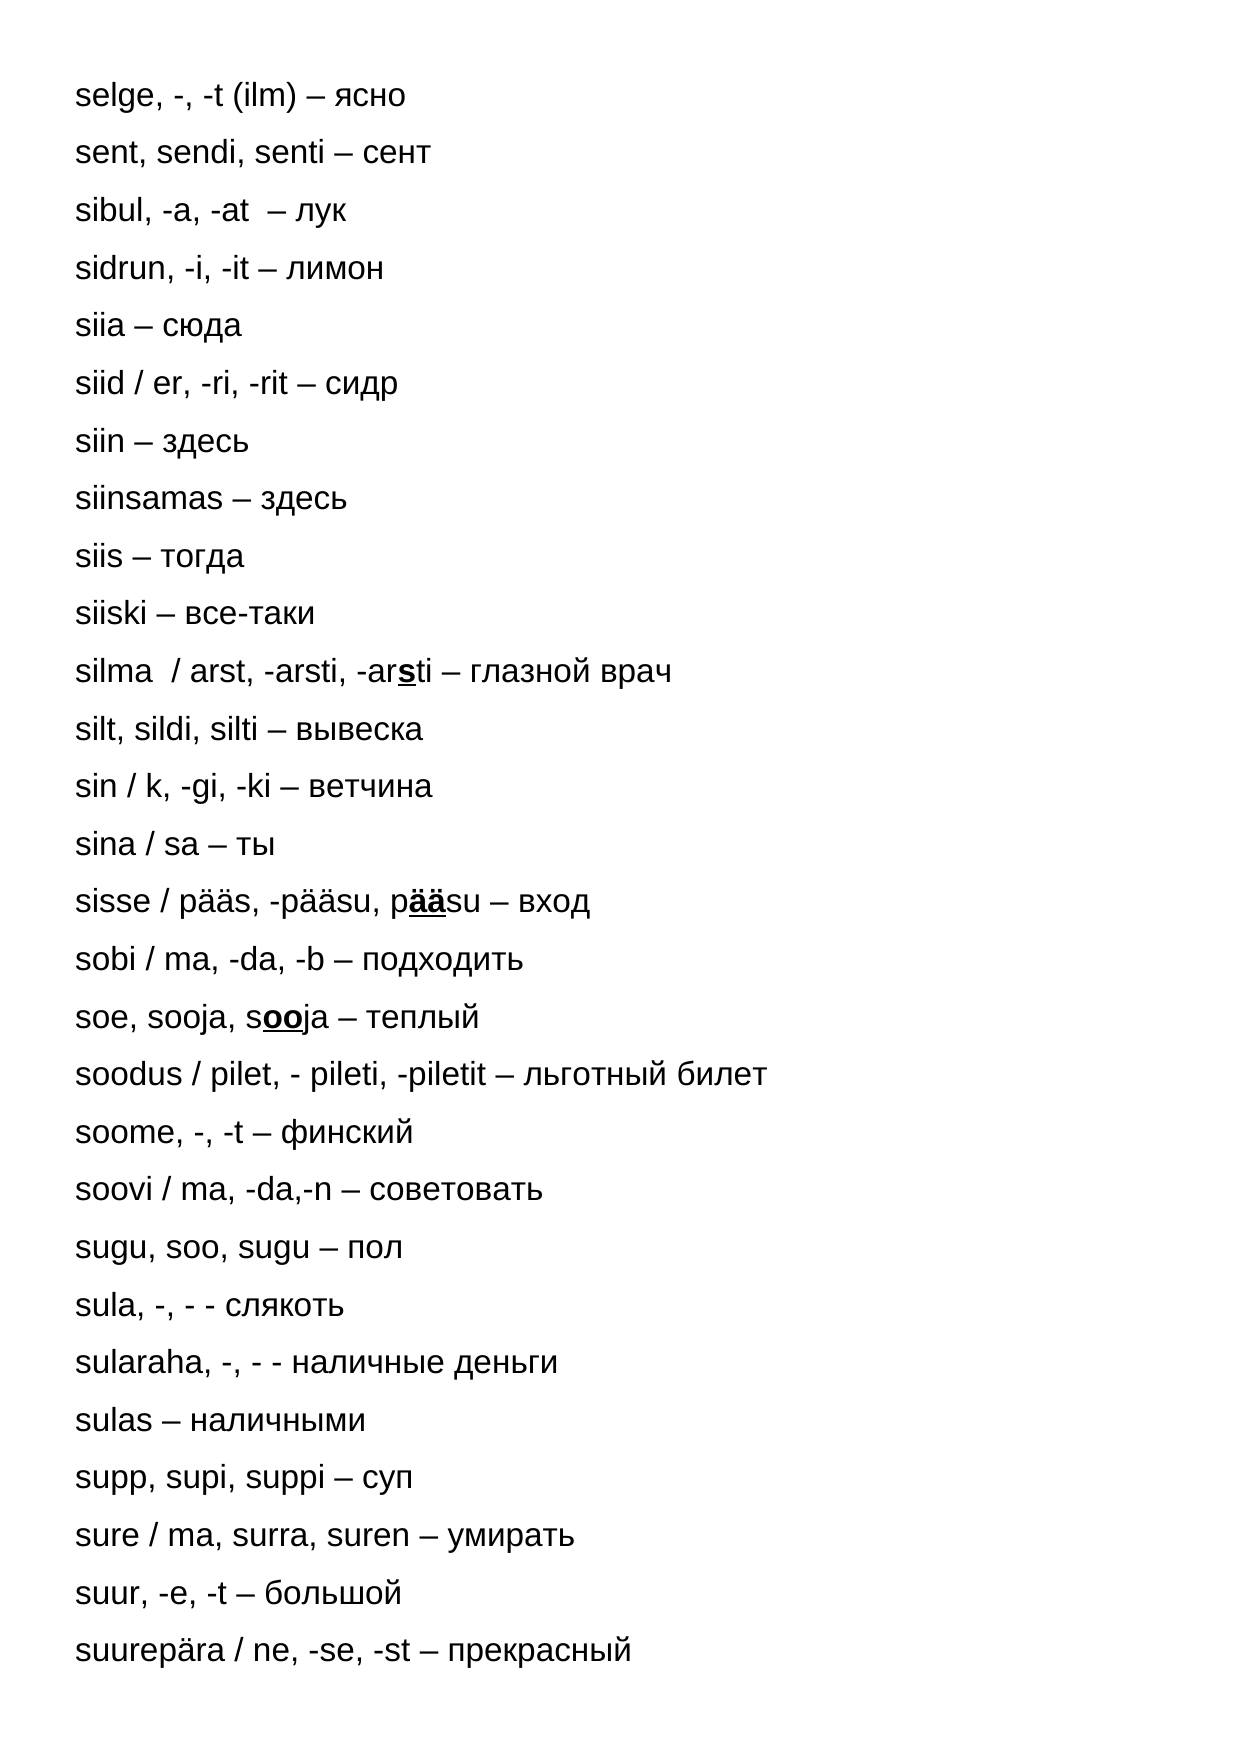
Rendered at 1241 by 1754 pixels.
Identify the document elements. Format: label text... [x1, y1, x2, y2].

text sula, -, - - слякоть [75, 1285, 1165, 1323]
list sin / k, -gi, -ki – ветчина [75, 766, 1165, 805]
list silt, sildi, silti – вывеска [75, 709, 1165, 747]
list sobi / ma, -da, -b – подходить [75, 939, 1165, 977]
text soome, -, -t – финский [75, 1112, 1165, 1150]
text siis – тогда [75, 536, 1165, 574]
text soovi / ma, -da,-n – советовать [75, 1169, 1165, 1208]
text sent, sendi, senti – сент [75, 133, 1165, 171]
text selge, -, -t (ilm) – ясно [75, 75, 1165, 113]
list suur, -e, -t – большой [75, 1573, 1165, 1611]
list soe, sooja, sooja – теплый [75, 997, 1165, 1035]
text siid / er, -ri, -rit – сидр [75, 363, 1165, 401]
list sisse / pääs, -pääsu, pääsu – вход [75, 881, 1165, 920]
text siin – здесь [75, 421, 1165, 459]
text sidrun, -i, -it – лимон [75, 248, 1165, 286]
text sibul, -a, -at – лук [75, 190, 1165, 229]
text sugu, soo, sugu – пол [75, 1227, 1165, 1266]
text siiski – все-таки [75, 593, 1165, 632]
list supp, supi, suppi – суп [75, 1457, 1165, 1496]
list suurepära / ne, -se, -st – прекрасный [75, 1630, 1165, 1669]
list sure / ma, surra, suren – умирать [75, 1515, 1165, 1553]
list sularaha, -, - - наличные деньги [75, 1342, 1165, 1381]
list sina / sa – ты [75, 824, 1165, 862]
list sulas – наличными [75, 1400, 1165, 1438]
text silma / arst, -arsti, -arsti – глазной врач [75, 651, 1165, 689]
list soodus / pilet, - pileti, -piletit – льготный билет [75, 1054, 1165, 1093]
text siinsamas – здесь [75, 478, 1165, 517]
text siia – сюда [75, 305, 1165, 344]
